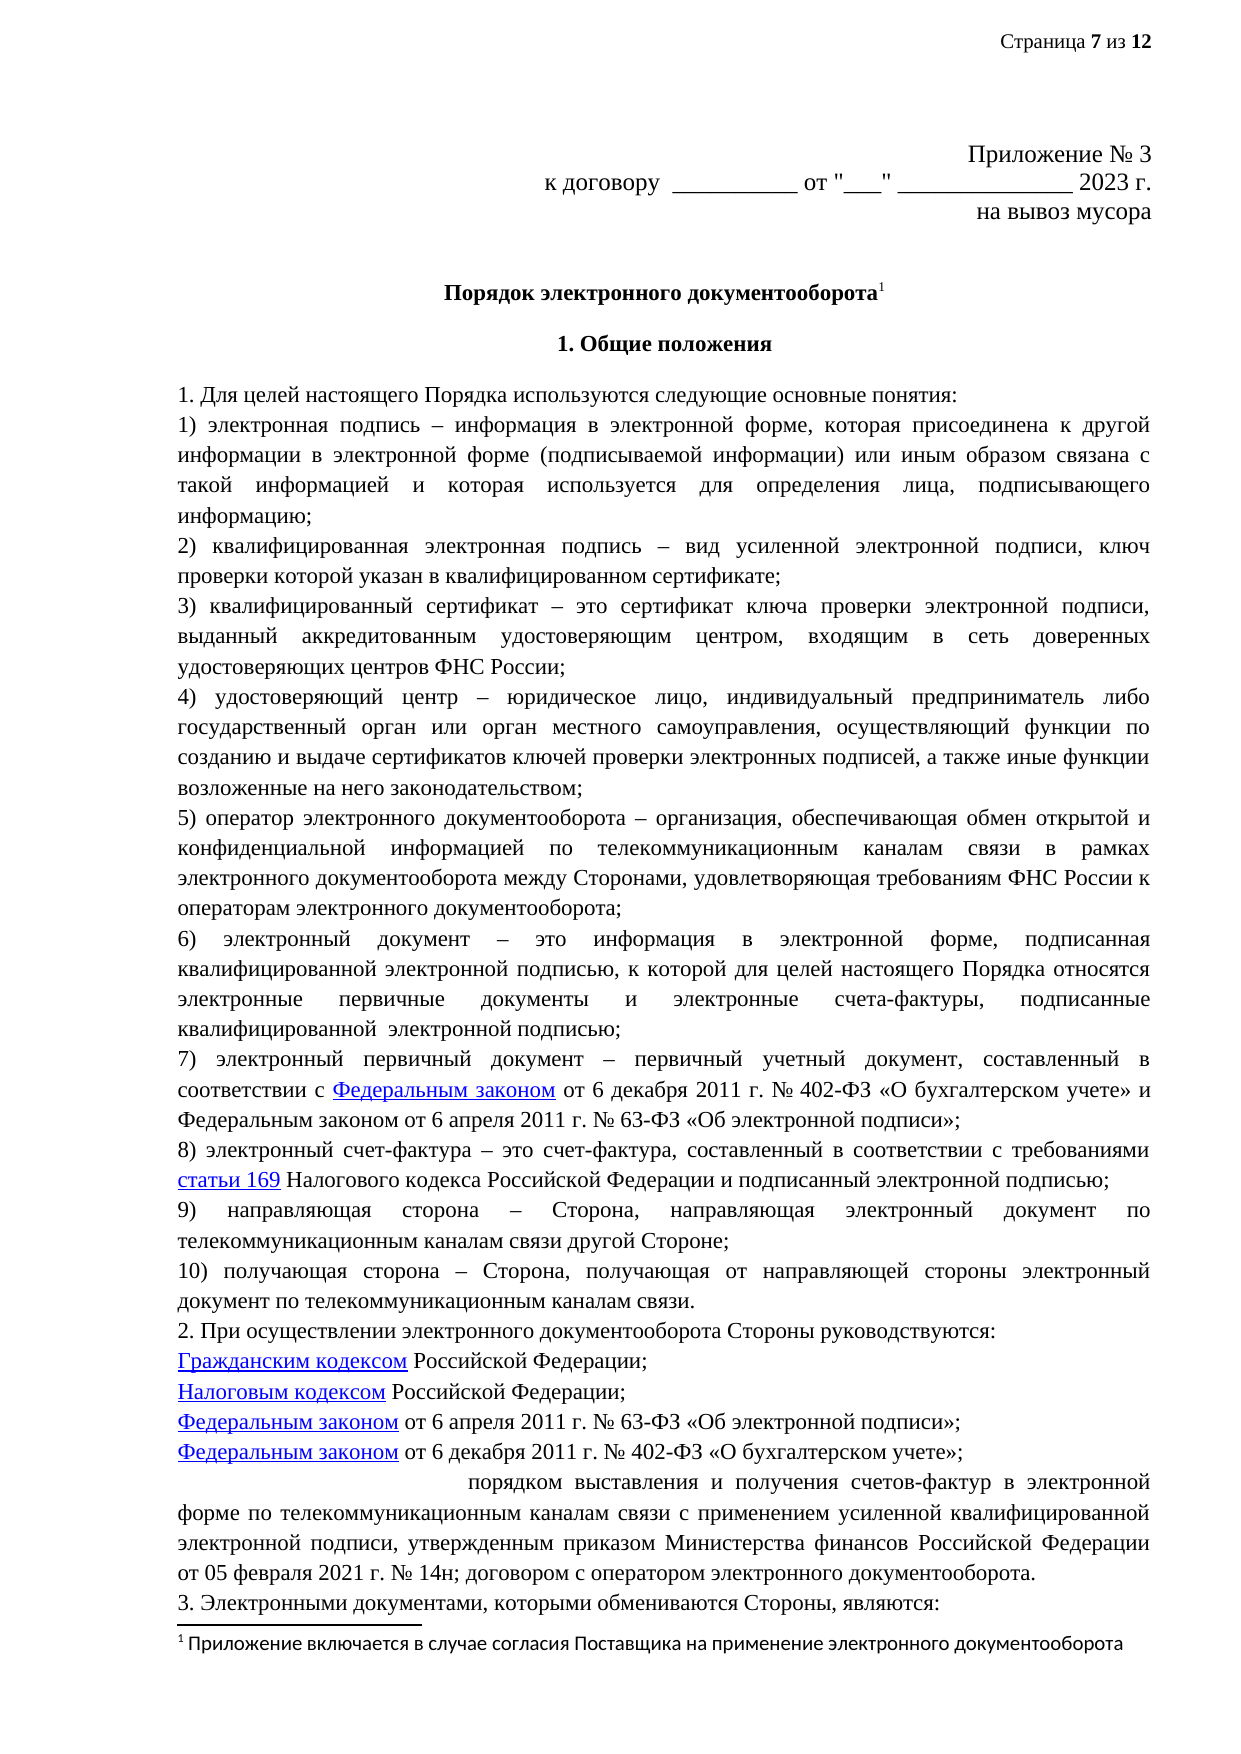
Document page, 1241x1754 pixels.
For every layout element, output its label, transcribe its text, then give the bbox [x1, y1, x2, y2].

text 3. Электронными документами, которыми обмениваются Стороны, являются: [177, 1589, 1152, 1616]
text Гражданским кодексом Российской Федерации; [177, 1347, 1152, 1374]
text 1. Общие положения [177, 330, 1152, 356]
text 9) направляющая сторона – Сторона, направляющая электронный документ по телекоммуникационным каналам связи другой Стороне; [177, 1196, 1152, 1253]
text 10) получающая сторона – Сторона, получающая от направляющей стороны электронный документ по телекоммуникационным каналам связи. [177, 1257, 1152, 1313]
text Порядок электронного документооборота [177, 279, 1152, 305]
text к договору __________ от "___" ______________ 2023 г. [177, 167, 1152, 196]
text 1. Для целей настоящего Порядка используются следующие основные понятия: [177, 381, 1152, 407]
text 8) электронный счет-фактура – это счет-фактура, составленный в соответствии с требованиями статьи 169 Налогового кодекса Российской Федерации и подписанный электронной подписью; [177, 1136, 1152, 1193]
text 5) оператор электронного документооборота – организация, обеспечивающая обмен открытой и конфиденциальной информацией по телекоммуникационным каналам связи в рамках электронного документооборота между Сторонами, удовлетворяющая требованиям ФНС России к операторам электронного документооборота; [177, 804, 1152, 921]
text 4) удостоверяющий центр – юридическое лицо, индивидуальный предприниматель либо государственный орган или орган местного самоуправления, осуществляющий функции по созданию и выдаче сертификатов ключей проверки электронных подписей, а также иные функции возложенные на него законодательством; [177, 683, 1152, 800]
text на вывоз мусора [177, 196, 1152, 225]
text 1) электронная подпись – информация в электронной форме, которая присоединена к другой информации в электронной форме (подписываемой информации) или иным образом связана с такой информацией и которая используется для определения лица, подписывающего информацию; [177, 411, 1152, 528]
text 2) квалифицированная электронная подпись – вид усиленной электронной подписи, ключ проверки которой указан в квалифицированном сертификате; [177, 532, 1152, 588]
text порядком выставления и получения счетов-фактур в электронной форме по телекоммуникационным каналам связи с применением усиленной квалифицированной электронной подписи, утвержденным приказом Министерства финансов Российской Федерации от 05 февраля 2021 г. № 14н; договором с оператором электронного документооборота. [177, 1468, 1152, 1585]
text 2. При осуществлении электронного документооборота Стороны руководствуются: [177, 1317, 1152, 1344]
text Приложение № 3 [177, 139, 1152, 167]
text Федеральным законом от 6 декабря 2011 г. № 402-ФЗ «О бухгалтерском учете»; [177, 1438, 1152, 1464]
text 7) электронный первичный документ – первичный учетный документ, составленный в соответствии с Федеральным законом от 6 декабря 2011 г. № 402-ФЗ «О бухгалтерском учете» и Федеральным законом от 6 апреля 2011 г. № 63-ФЗ «Об электронной подписи»; [177, 1045, 1152, 1132]
text 6) электронный документ – это информация в электронной форме, подписанная квалифицированной электронной подписью, к которой для целей настоящего Порядка относятся электронные первичные документы и электронные счета-фактуры, подписанные квалифицированной электронной подписью; [177, 924, 1152, 1042]
text Налоговым кодексом Российской Федерации; [177, 1378, 1152, 1404]
text Федеральным законом от 6 апреля 2011 г. № 63-ФЗ «Об электронной подписи»; [177, 1408, 1152, 1434]
text 3) квалифицированный сертификат – это сертификат ключа проверки электронной подписи, выданный аккредитованным удостоверяющим центром, входящим в сеть доверенных удостоверяющих центров ФНС России; [177, 592, 1152, 679]
